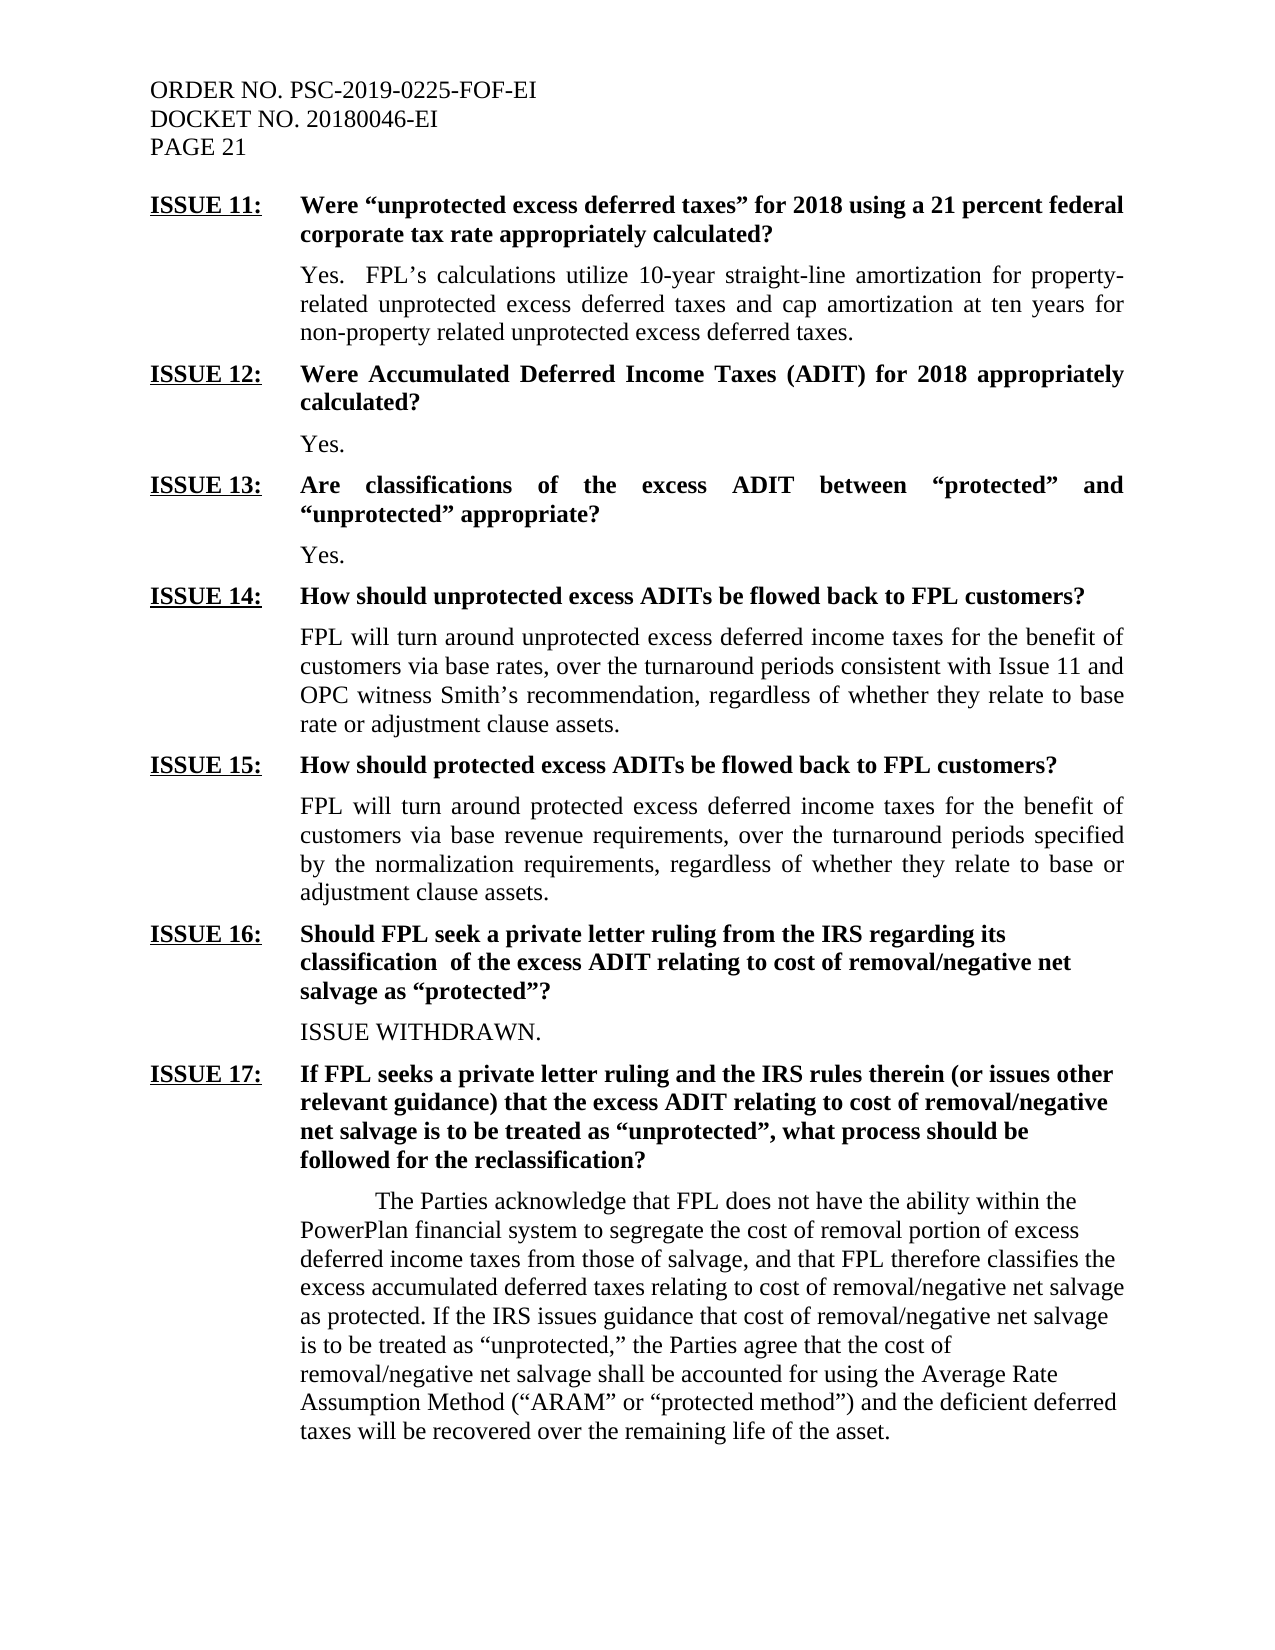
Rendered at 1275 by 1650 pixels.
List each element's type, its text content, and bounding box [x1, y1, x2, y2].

text FPL will turn around unprotected excess deferred income taxes for the benefit of customers via base rates, over the turnaround periods consistent with Issue 11 and OPC witness Smith’s recommendation, regardless of whether they relate to base rate or adjustment clause assets. [225, 622, 1125, 737]
text ISSUE 16: Should FPL seek a private letter ruling from the IRS regarding its classification of the excess ADIT relating to cost of removal/negative net salvage as “protected”? [150, 919, 1125, 1005]
text ISSUE 14: How should unprotected excess ADITs be flowed back to FPL customers? [150, 581, 1125, 610]
text ISSUE 17: If FPL seeks a private letter ruling and the IRS rules therein (or issues other relevant guidance) that the excess ADIT relating to cost of removal/negative net salvage is to be treated as “unprotected”, what process should be followed for the reclassification? [150, 1059, 1125, 1174]
text ISSUE WITHDRAWN. [300, 1017, 1125, 1046]
text ISSUE 13: Are classifications of the excess ADIT between “protected” and “unprotected” appropriate? [150, 470, 1125, 527]
text Yes. FPL’s calculations utilize 10-year straight-line amortization for property-related unprotected excess deferred taxes and cap amortization at ten years for non-property related unprotected excess deferred taxes. [225, 260, 1125, 346]
text FPL will turn around protected excess deferred income taxes for the benefit of customers via base revenue requirements, over the turnaround periods specified by the normalization requirements, regardless of whether they relate to base or adjustment clause assets. [225, 791, 1125, 906]
text Yes. [225, 429, 1125, 457]
text Yes. [225, 540, 1125, 569]
text The Parties acknowledge that FPL does not have the ability within the PowerPlan financial system to segregate the cost of removal portion of excess deferred income taxes from those of salvage, and that FPL therefore classifies the excess accumulated deferred taxes relating to cost of removal/negative net salvage as protected. If the IRS issues guidance that cost of removal/negative net salvage is to be treated as “unprotected,” the Parties agree that the cost of removal/negative net salvage shall be accounted for using the Average Rate Assumption Method (“ARAM” or “protected method”) and the deficient deferred taxes will be recovered over the remaining life of the asset. [300, 1186, 1125, 1445]
text ISSUE 15: How should protected excess ADITs be flowed back to FPL customers? [150, 750, 1125, 779]
text ISSUE 11: Were “unprotected excess deferred taxes” for 2018 using a 21 percent federal corporate tax rate appropriately calculated? [150, 190, 1125, 247]
text ISSUE 12: Were Accumulated Deferred Income Taxes (ADIT) for 2018 appropriately calculated? [150, 359, 1125, 416]
